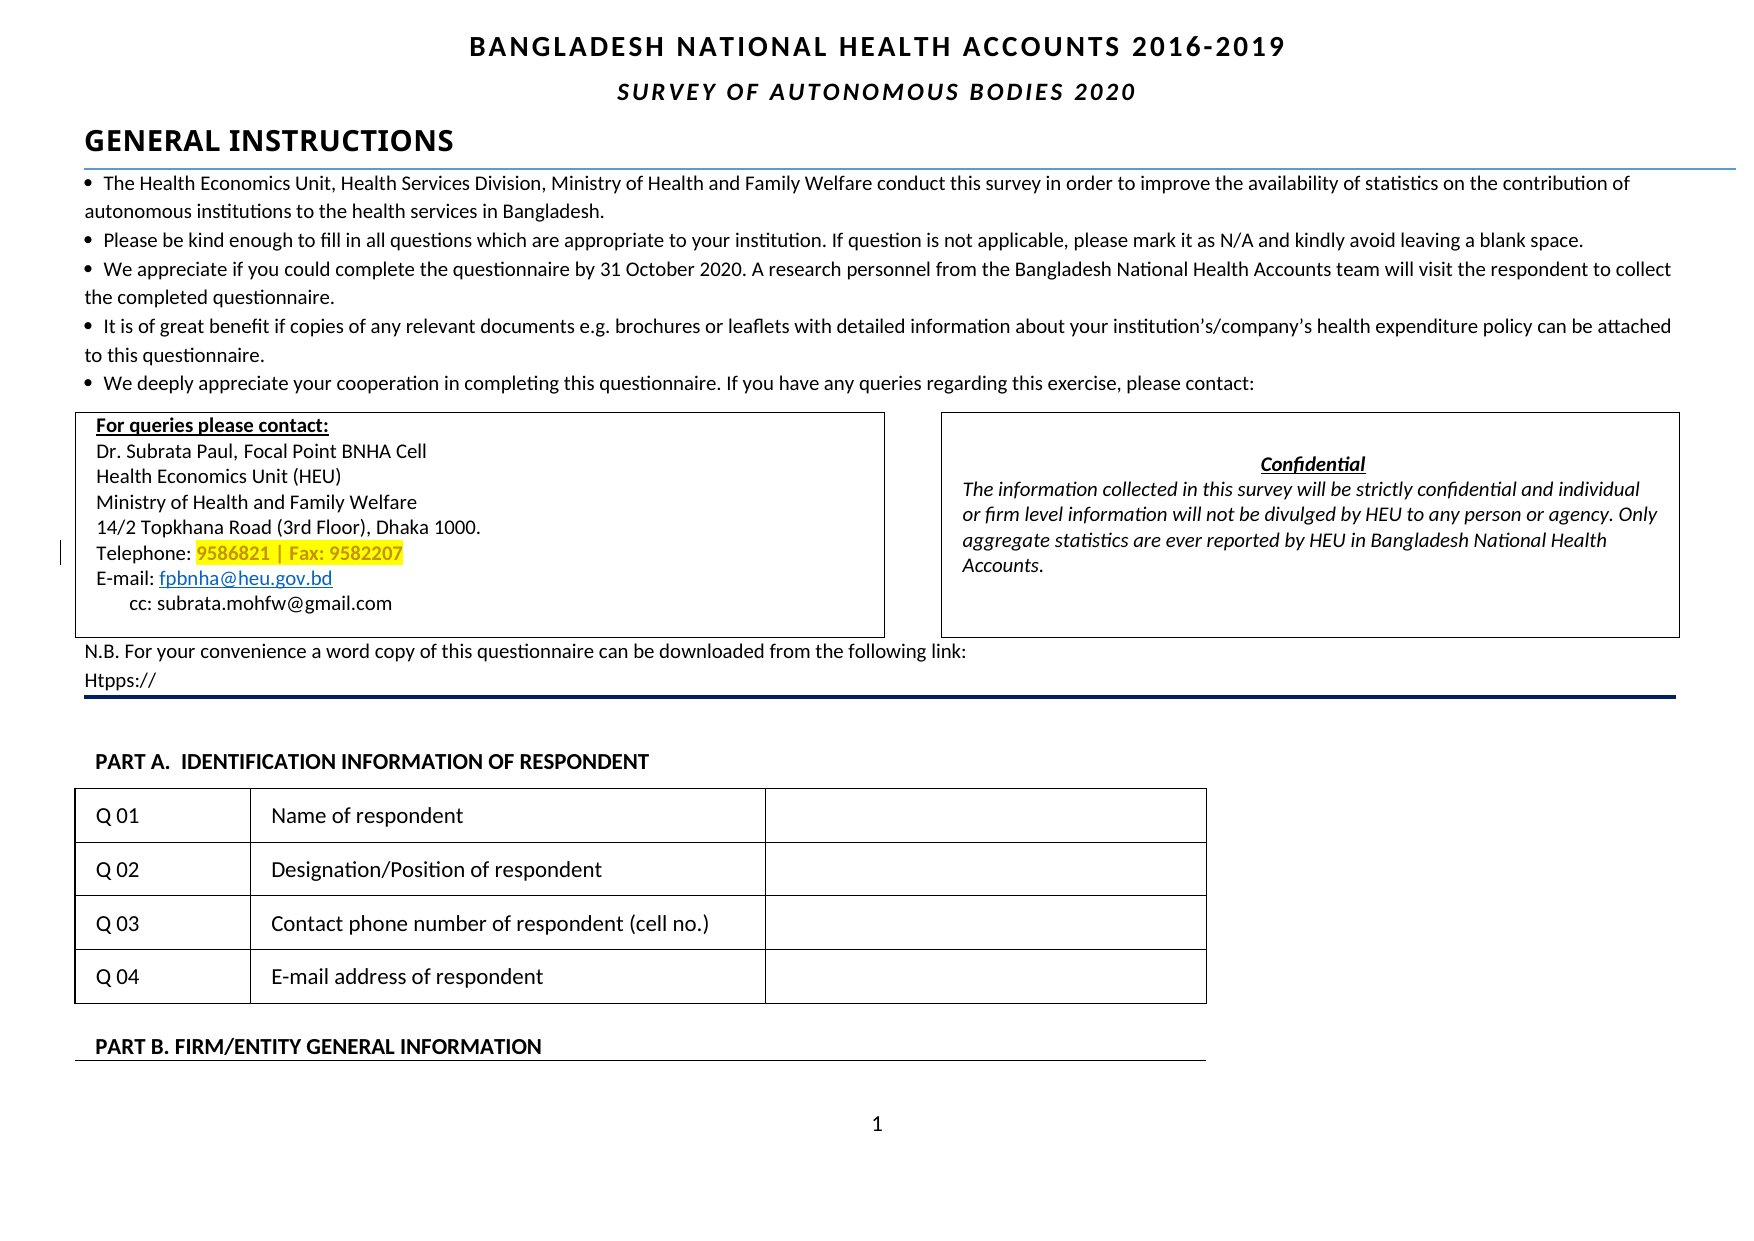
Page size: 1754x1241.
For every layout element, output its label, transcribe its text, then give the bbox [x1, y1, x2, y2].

table_cell Q 01 [76, 789, 250, 842]
table_header For queries please contact: Dr. Subrata Paul, Focal Point BNHA Cell Health Economics Unit (HEU) Ministry of Health and Family Welfare 14/2 Topkhana Road (3rd Floor), Dhaka 1000. Telephone: 9586821 | Fax: 9582207 E-mail: fpbnha@heu.gov.bd cc: subrata.mohfw@gmail.com [76, 413, 884, 637]
list We appreciate if you could complete the questionnaire by 31 October 2020. A research personnel from the Bangladesh National Health Accounts team will visit the respondent to collect the completed questionnaire. [84, 256, 1676, 310]
list N.B. For your convenience a word copy of this questionnaire can be downloaded from the following link: [84, 638, 1676, 663]
title GENERAL INSTRUCTIONS [84, 120, 1736, 168]
table_header Confidential The information collected in this survey will be strictly confidential and individual or firm level information will not be divulged by HEU to any person or agency. Only aggregate statistics are ever reported by HEU in Bangladesh National Health Accounts. [942, 413, 1679, 637]
list Please be kind enough to fill in all questions which are appropriate to your institution. If question is not applicable, please mark it as N/A and kindly avoid leaving a blank space. [84, 227, 1676, 253]
table_cell Q 02 [76, 843, 250, 895]
list Htpps:// [84, 667, 1676, 695]
list We deeply appreciate your cooperation in completing this questionnaire. If you have any queries regarding this exercise, please contact: [84, 371, 1676, 396]
table_header [885, 412, 941, 637]
table_cell Name of respondent [251, 789, 765, 842]
table_cell [766, 843, 1206, 895]
table_cell Q 03 [76, 896, 250, 949]
table_cell Q 04 [76, 950, 250, 1003]
table_cell E-mail address of respondent [251, 950, 765, 1003]
table_header PART A. IDENTIFICATION INFORMATION OF RESPONDENT [75, 735, 1206, 788]
table_cell Designation/Position of respondent [251, 843, 765, 895]
table_cell [766, 789, 1206, 842]
table_cell [766, 896, 1206, 949]
list It is of great benefit if copies of any relevant documents e.g. brochures or leaflets with detailed information about your institution’s/company’s health expenditure policy can be attached to this questionnaire. [84, 313, 1676, 367]
table_cell Contact phone number of respondent (cell no.) [251, 896, 765, 949]
table_cell PART B. FIRM/ENTITY GENERAL INFORMATION [75, 1004, 1206, 1060]
list The Health Economics Unit, Health Services Division, Ministry of Health and Family Welfare conduct this survey in order to improve the availability of statistics on the contribution of autonomous institutions to the health services in Bangladesh. [84, 170, 1676, 224]
table_cell [766, 950, 1206, 1003]
